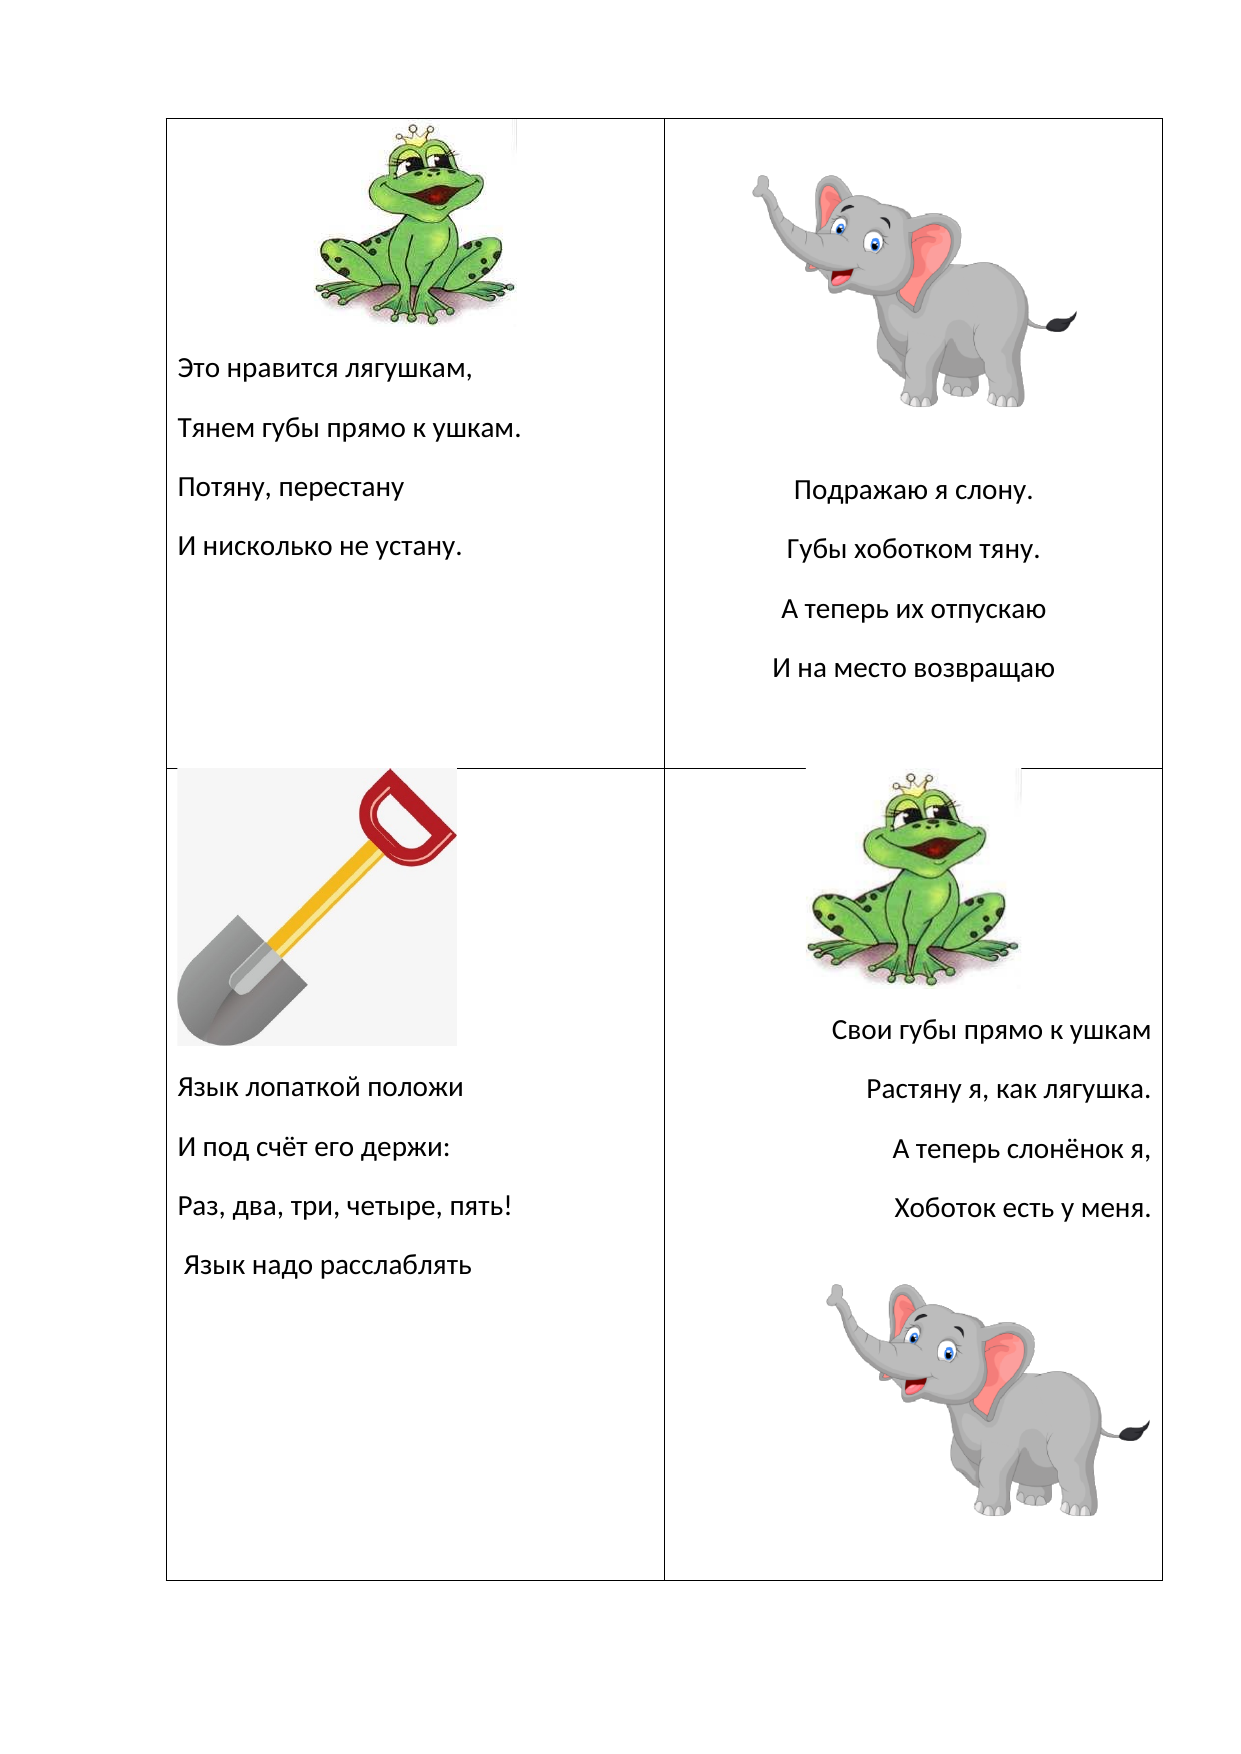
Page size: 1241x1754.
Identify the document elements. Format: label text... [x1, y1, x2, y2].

picture [822, 1228, 1152, 1558]
picture [748, 119, 1079, 449]
table_cell Свои губы прямо к ушкам Растяну я, как лягушка. А теперь слонёнок я, Хоботок есть у меня. [665, 769, 1162, 1580]
table_header Подражаю я слону. Губы хоботком тяну. А теперь их отпускаю И на место возвращаю [665, 119, 1162, 767]
picture [805, 768, 1022, 989]
table_header Это нравится лягушкам, Тянем губы прямо к ушкам. Потяну, перестану И нисколько не устану. [167, 119, 664, 767]
table_cell Язык лопаткой положи И под счёт его держи: Раз, два, три, четыре, пять! Язык надо расслаблять [167, 769, 664, 1580]
picture [313, 119, 517, 327]
picture [177, 768, 457, 1046]
